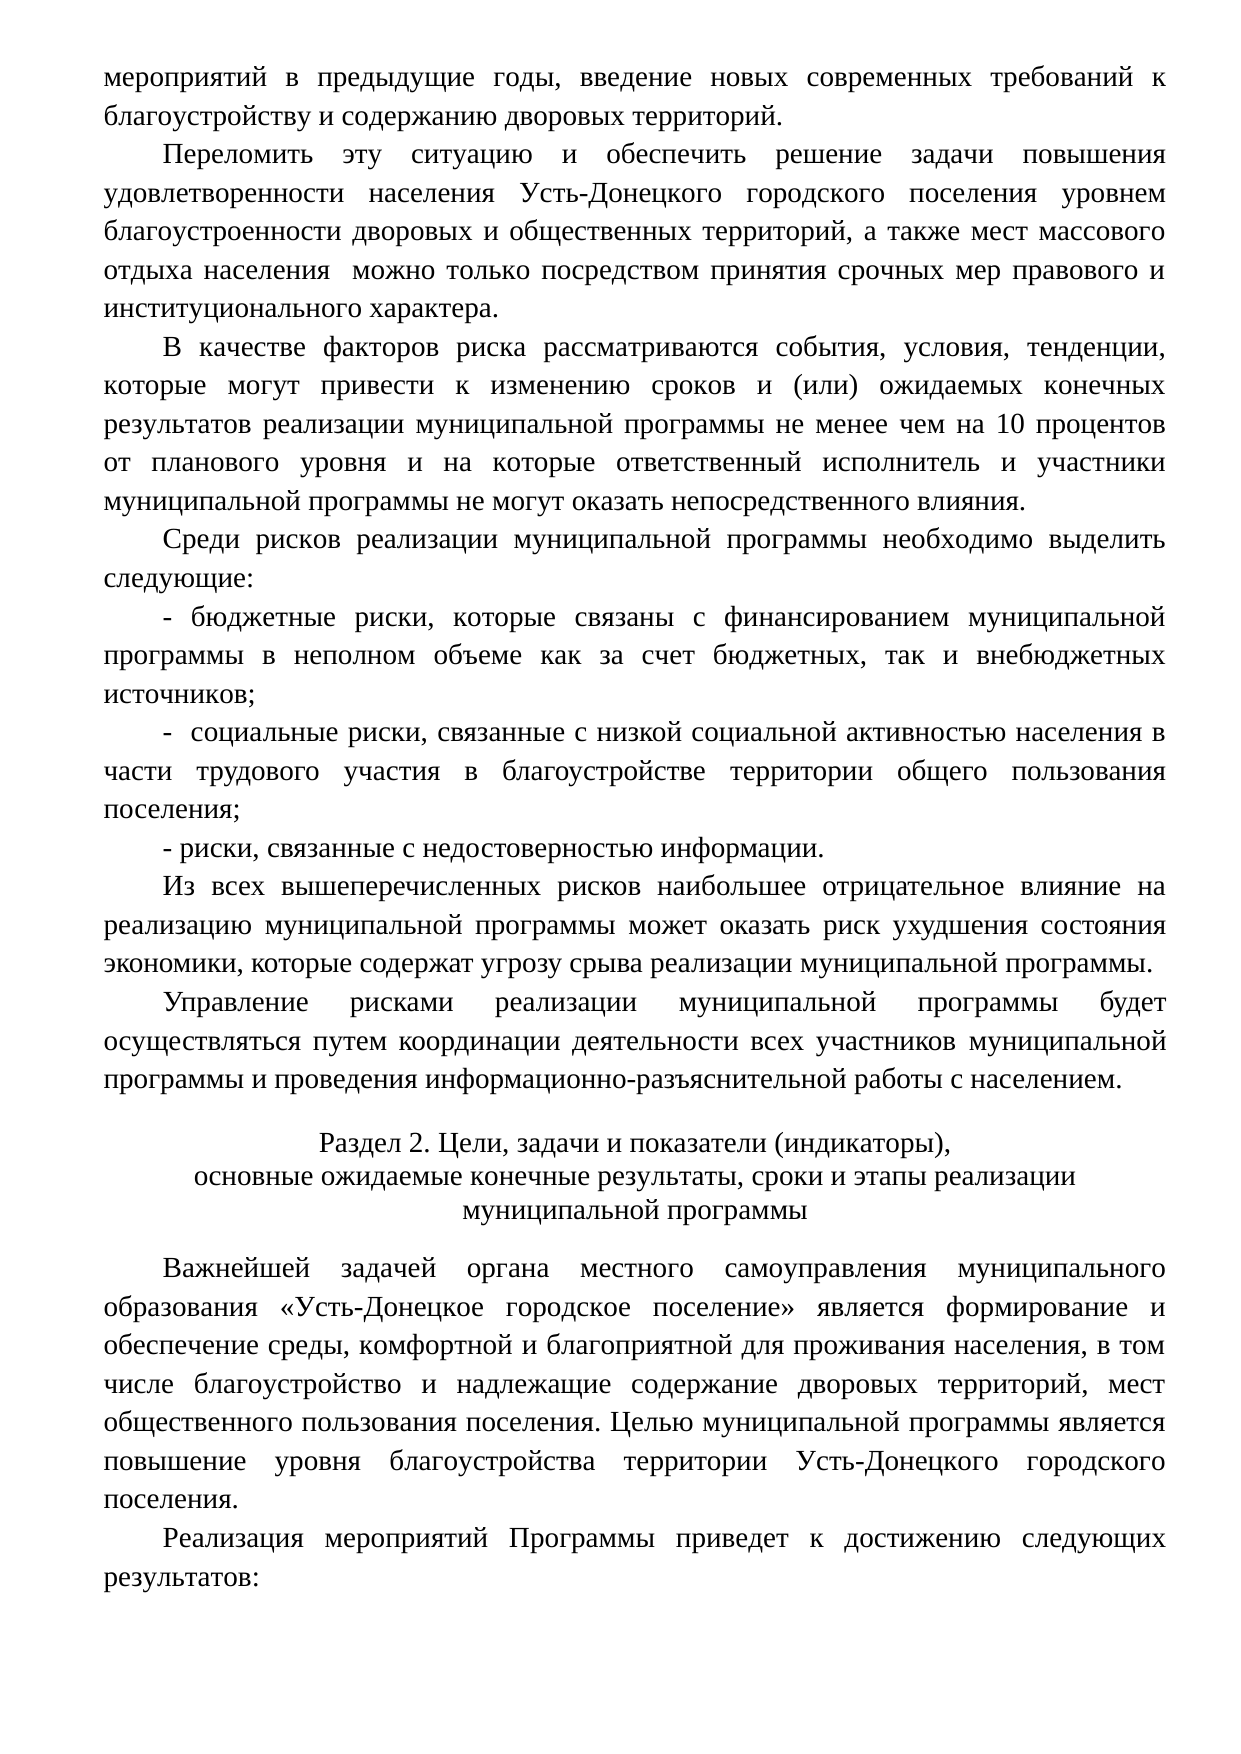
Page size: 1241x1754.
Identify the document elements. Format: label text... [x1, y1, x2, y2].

text Переломить эту ситуацию и обеспечить решение задачи повышения удовлетворенности населения Усть-Донецкого городского поселения уровнем благоустроенности дворовых и общественных территорий, а также мест массового отдыха населения можно только посредством принятия срочных мер правового и институционального характера. [103, 136, 1167, 324]
text основные ожидаемые конечные результаты, сроки и этапы реализации муниципальной программы [103, 1158, 1167, 1225]
text - социальные риски, связанные с низкой социальной активностью населения в части трудового участия в благоустройстве территории общего пользования поселения; [103, 714, 1167, 825]
text Важнейшей задачей органа местного самоуправления муниципального образования «Усть-Донецкое городское поселение» является формирование и обеспечение среды, комфортной и благоприятной для проживания населения, в том числе благоустройство и надлежащие содержание дворовых территорий, мест общественного пользования поселения. Целью муниципальной программы является повышение уровня благоустройства территории Усть-Донецкого городского поселения. [103, 1250, 1167, 1515]
text Среди рисков реализации муниципальной программы необходимо выделить следующие: [103, 522, 1167, 594]
text Раздел 2. Цели, задачи и показатели (индикаторы), [103, 1125, 1167, 1158]
text - риски, связанные с недостоверностью информации. [103, 830, 1167, 863]
text - бюджетные риски, которые связаны с финансированием муниципальной программы в неполном объеме как за счет бюджетных, так и внебюджетных источников; [103, 599, 1167, 709]
text Реализация мероприятий Программы приведет к достижению следующих результатов: [103, 1520, 1167, 1592]
text Из всех вышеперечисленных рисков наибольшее отрицательное влияние на реализацию муниципальной программы может оказать риск ухудшения состояния экономики, которые содержат угрозу срыва реализации муниципальной программы. [103, 868, 1167, 979]
text Управление рисками реализации муниципальной программы будет осуществляться путем координации деятельности всех участников муниципальной программы и проведения информационно-разъяснительной работы с населением. [103, 984, 1167, 1095]
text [103, 59, 1167, 131]
text В качестве факторов риска рассматриваются события, условия, тенденции, которые могут привести к изменению сроков и (или) ожидаемых конечных результатов реализации муниципальной программы не менее чем на 10 процентов от планового уровня и на которые ответственный исполнитель и участники муниципальной программы не могут оказать непосредственного влияния. [103, 329, 1167, 517]
